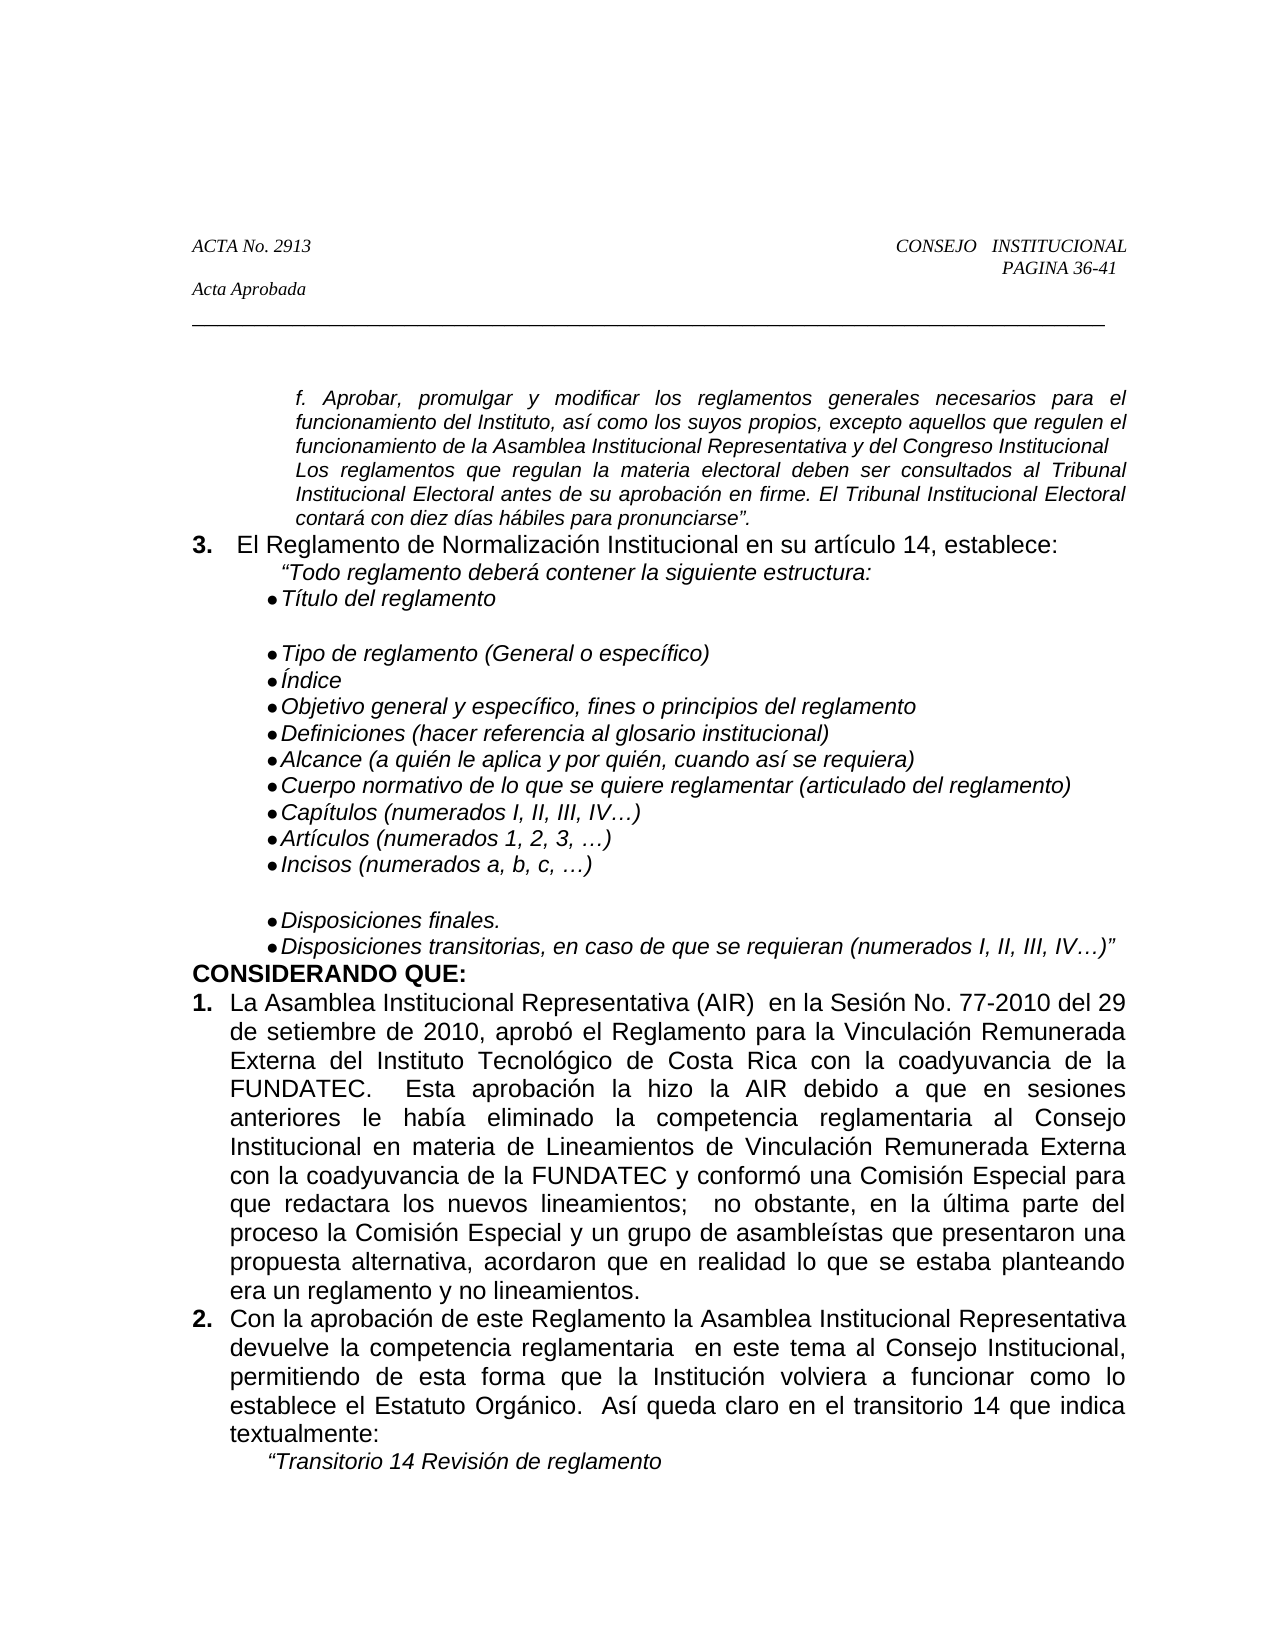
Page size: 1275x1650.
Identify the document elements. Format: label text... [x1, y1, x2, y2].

text Los reglamentos que regulan la materia electoral deben ser consultados al Tribunal Institucional Electoral antes de su aprobación en firme. El Tribunal Institucional Electoral contará con diez días hábiles para pronunciarse”. [295, 458, 1127, 530]
list Alcance (a quién le aplica y por quién, cuando así se requiera) [266, 746, 1127, 772]
list Disposiciones finales. [266, 907, 1127, 933]
list Artículos (numerados 1, 2, 3, …) [266, 825, 1127, 851]
text “Todo reglamento deberá contener la siguiente estructura: [281, 558, 1127, 585]
list Disposiciones transitorias, en caso de que se requieran (numerados I, II, III, IV…)” [266, 933, 1127, 959]
list La Asamblea Institucional Representativa (AIR) en la Sesión No. 77-2010 del 29 de setiembre de 2010, aprobó el Reglamento para la Vinculación Remunerada Externa del Instituto Tecnológico de Costa Rica con la coadyuvancia de la FUNDATEC. Esta aprobación la hizo la AIR debido a que en sesiones anteriores le había eliminado la competencia reglamentaria al Consejo Institucional en materia de Lineamientos de Vinculación Remunerada Externa con la coadyuvancia de la FUNDATEC y conformó una Comisión Especial para que redactara los nuevos lineamientos; no obstante, en la última parte del proceso la Comisión Especial y un grupo de asambleístas que presentaron una propuesta alternativa, acordaron que en realidad lo que se estaba planteando era un reglamento y no lineamientos. [192, 988, 1127, 1304]
list Con la aprobación de este Reglamento la Asamblea Institucional Representativa devuelve la competencia reglamentaria en este tema al Consejo Institucional, permitiendo de esta forma que la Institución volviera a funcionar como lo establece el Estatuto Orgánico. Así queda claro en el transitorio 14 que indica textualmente: [192, 1304, 1127, 1448]
list Índice [266, 667, 1127, 693]
list Título del reglamento [266, 585, 1127, 611]
text “Transitorio 14 Revisión de reglamento [267, 1448, 1127, 1474]
list Capítulos (numerados I, II, III, IV…) [266, 798, 1127, 825]
list Cuerpo normativo de lo que se quiere reglamentar (articulado del reglamento) [266, 772, 1127, 798]
list Tipo de reglamento (General o específico) [266, 640, 1127, 667]
list Incisos (numerados a, b, c, …) [266, 851, 1127, 878]
list Definiciones (hacer referencia al glosario institucional) [266, 719, 1127, 746]
list Objetivo general y específico, fines o principios del reglamento [266, 693, 1127, 719]
text f. Aprobar, promulgar y modificar los reglamentos generales necesarios para el funcionamiento del Instituto, así como los suyos propios, excepto aquellos que regulen el funcionamiento de la Asamblea Institucional Representativa y del Congreso Institucional [236, 386, 1127, 458]
text CONSIDERANDO QUE: [192, 959, 1127, 988]
list El Reglamento de Normalización Institucional en su artículo 14, establece: [192, 530, 1127, 558]
